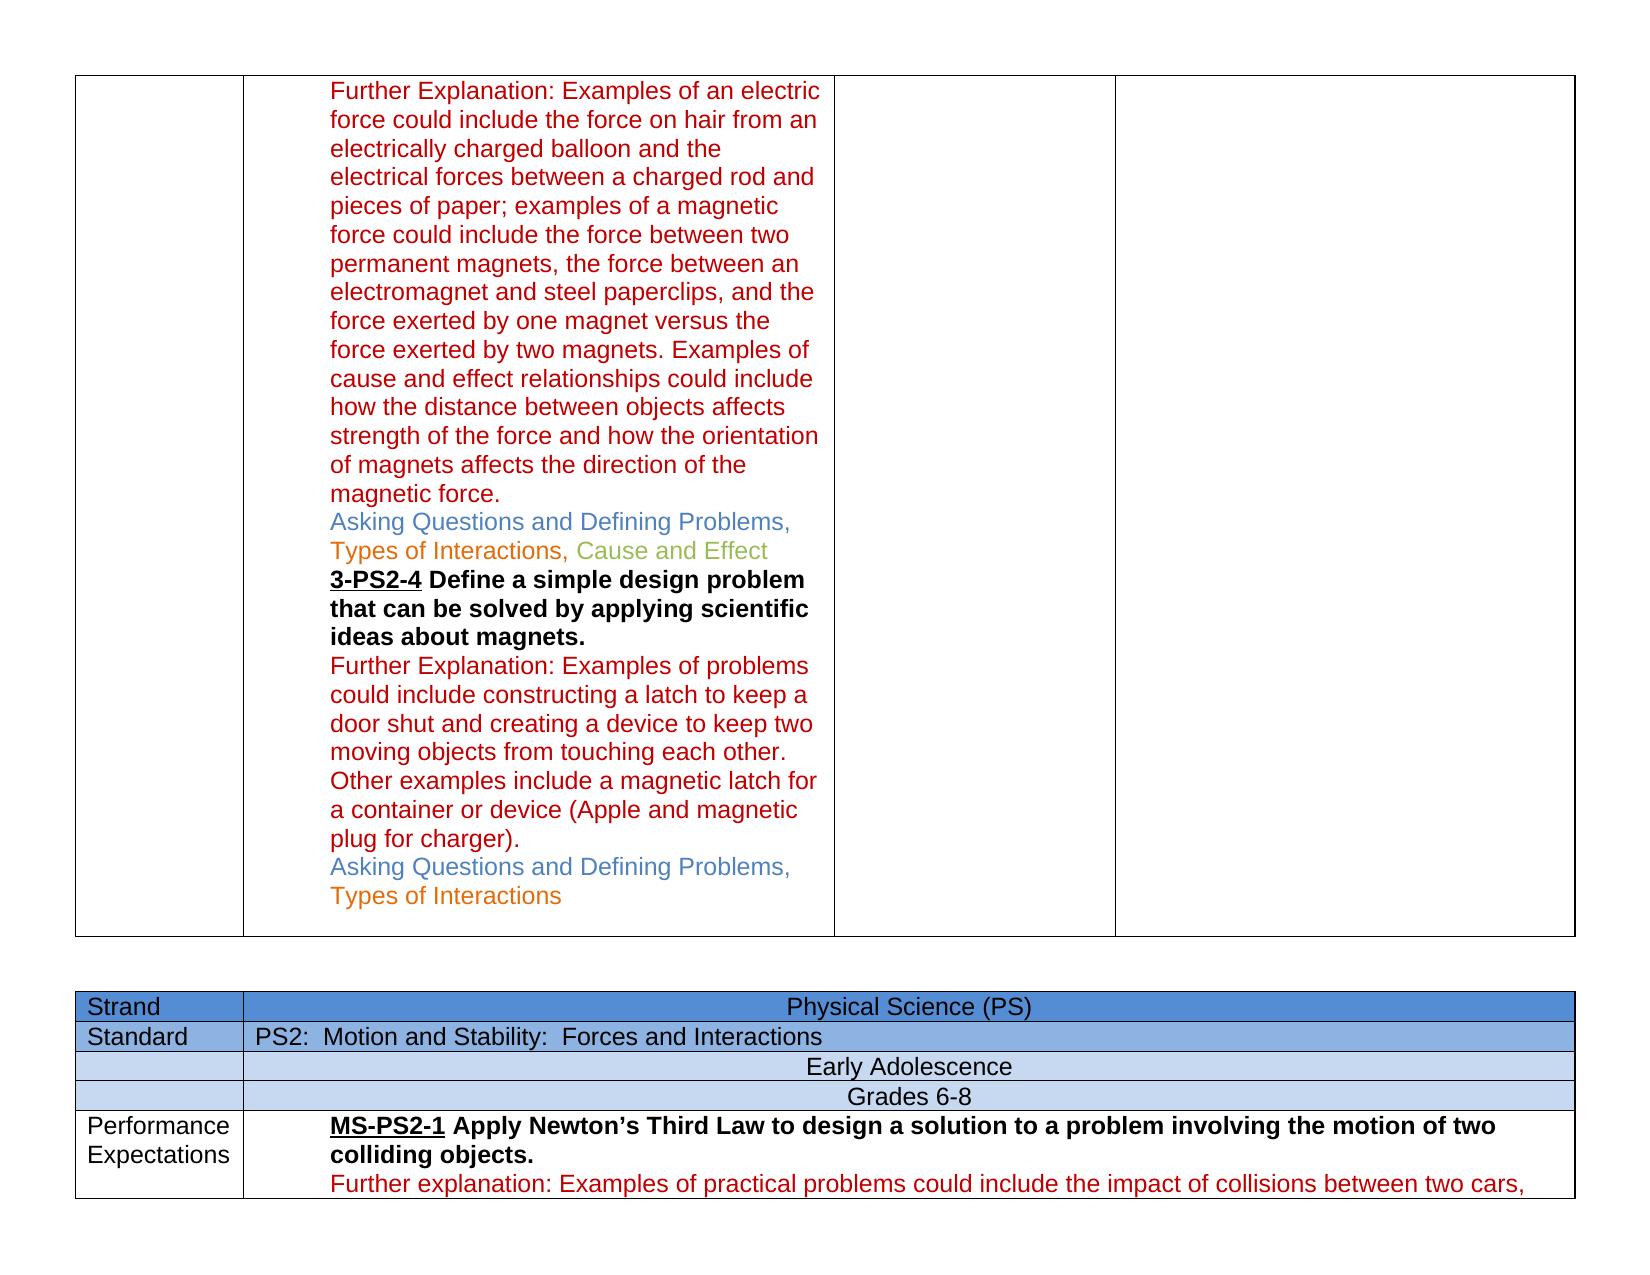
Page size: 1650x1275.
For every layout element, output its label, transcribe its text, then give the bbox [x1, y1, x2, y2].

table_cell [76, 1052, 243, 1080]
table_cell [244, 1111, 1574, 1197]
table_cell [76, 1111, 243, 1197]
table_header Physical Science (PS) [244, 992, 1574, 1021]
table_cell [76, 1081, 243, 1110]
table_cell PS2: Motion and Stability: Forces and Interactions [244, 1022, 1574, 1051]
table_cell Standard [76, 1022, 243, 1051]
table_cell Early Adolescence [244, 1052, 1574, 1080]
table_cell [1116, 76, 1574, 936]
table_header Strand [76, 992, 243, 1021]
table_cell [244, 76, 834, 936]
table_cell Grades 6-8 [244, 1081, 1574, 1110]
table_cell [835, 76, 1115, 936]
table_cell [76, 76, 243, 936]
